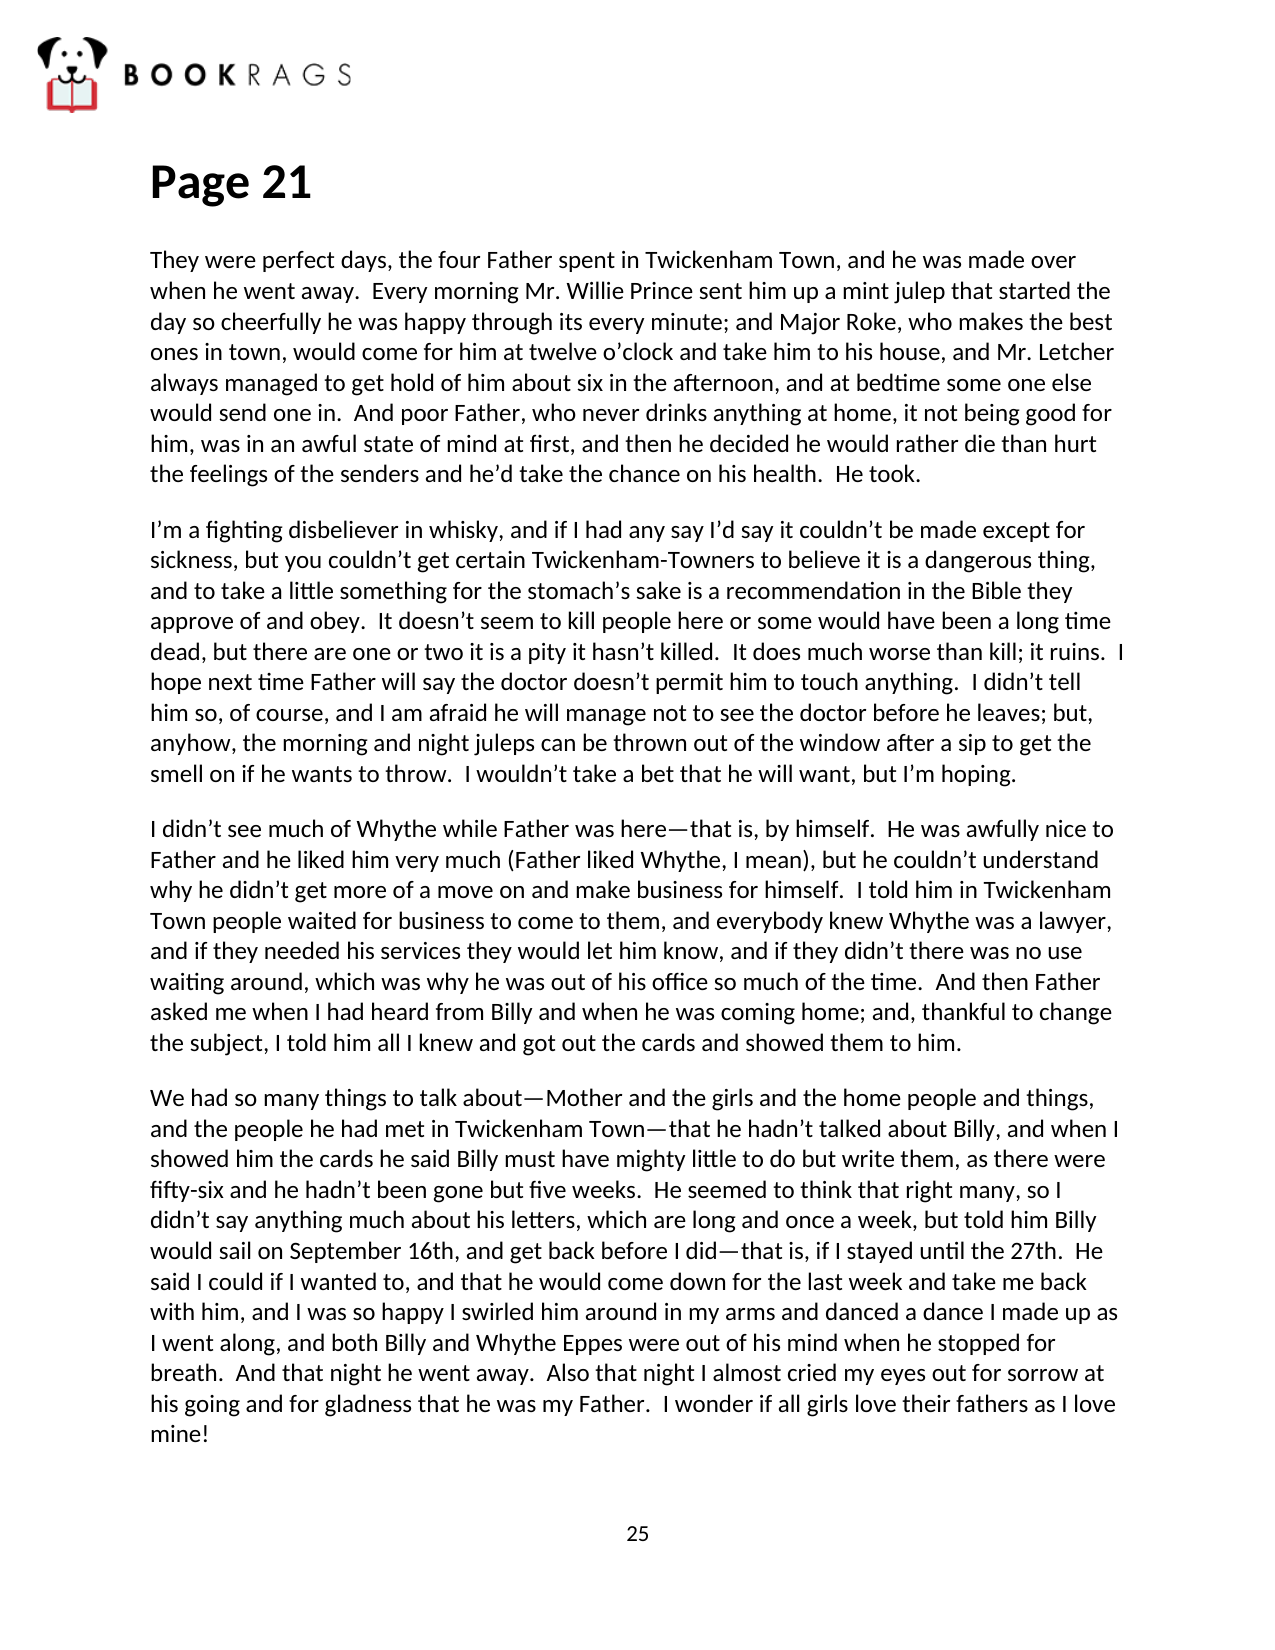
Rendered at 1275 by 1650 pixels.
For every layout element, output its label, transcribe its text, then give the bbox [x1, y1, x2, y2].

text I didn’t see much of Whythe while Father was here—­that is, by himself. He was awfully nice to Father and he liked him very much (Father liked Whythe, I mean), but he couldn’t understand why he didn’t get more of a move on and make business for himself. I told him in Twickenham Town people waited for business to come to them, and everybody knew Whythe was a lawyer, and if they needed his services they would let him know, and if they didn’t there was no use waiting around, which was why he was out of his office so much of the time. And then Father asked me when I had heard from Billy and when he was coming home; and, thankful to change the subject, I told him all I knew and got out the cards and showed them to him. [150, 813, 1125, 1058]
text Page 21 [150, 150, 1125, 211]
text We had so many things to talk about—­Mother and the girls and the home people and things, and the people he had met in Twickenham Town—­that he hadn’t talked about Billy, and when I showed him the cards he said Billy must have mighty little to do but write them, as there were fifty-six and he hadn’t been gone but five weeks. He seemed to think that right many, so I didn’t say anything much about his letters, which are long and once a week, but told him Billy would sail on September 16th, and get back before I did—­that is, if I stayed until the 27th. He said I could if I wanted to, and that he would come down for the last week and take me back with him, and I was so happy I swirled him around in my arms and danced a dance I made up as I went along, and both Billy and Whythe Eppes were out of his mind when he stopped for breath. And that night he went away. Also that night I almost cried my eyes out for sorrow at his going and for gladness that he was my Father. I wonder if all girls love their fathers as I love mine! [150, 1083, 1125, 1449]
text They were perfect days, the four Father spent in Twickenham Town, and he was made over when he went away. Every morning Mr. Willie Prince sent him up a mint julep that started the day so cheerfully he was happy through its every minute; and Major Roke, who makes the best ones in town, would come for him at twelve o’clock and take him to his house, and Mr. Letcher always managed to get hold of him about six in the afternoon, and at bedtime some one else would send one in. And poor Father, who never drinks anything at home, it not being good for him, was in an awful state of mind at first, and then he decided he would rather die than hurt the feelings of the senders and he’d take the chance on his health. He took. [150, 244, 1125, 489]
picture [37, 37, 351, 113]
text I’m a fighting disbeliever in whisky, and if I had any say I’d say it couldn’t be made except for sickness, but you couldn’t get certain Twickenham-Towners to believe it is a dangerous thing, and to take a little something for the stomach’s sake is a recommendation in the Bible they approve of and obey. It doesn’t seem to kill people here or some would have been a long time dead, but there are one or two it is a pity it hasn’t killed. It does much worse than kill; it ruins. I hope next time Father will say the doctor doesn’t permit him to touch anything. I didn’t tell him so, of course, and I am afraid he will manage not to see the doctor before he leaves; but, anyhow, the morning and night juleps can be thrown out of the window after a sip to get the smell on if he wants to throw. I wouldn’t take a bet that he will want, but I’m hoping. [150, 514, 1125, 788]
